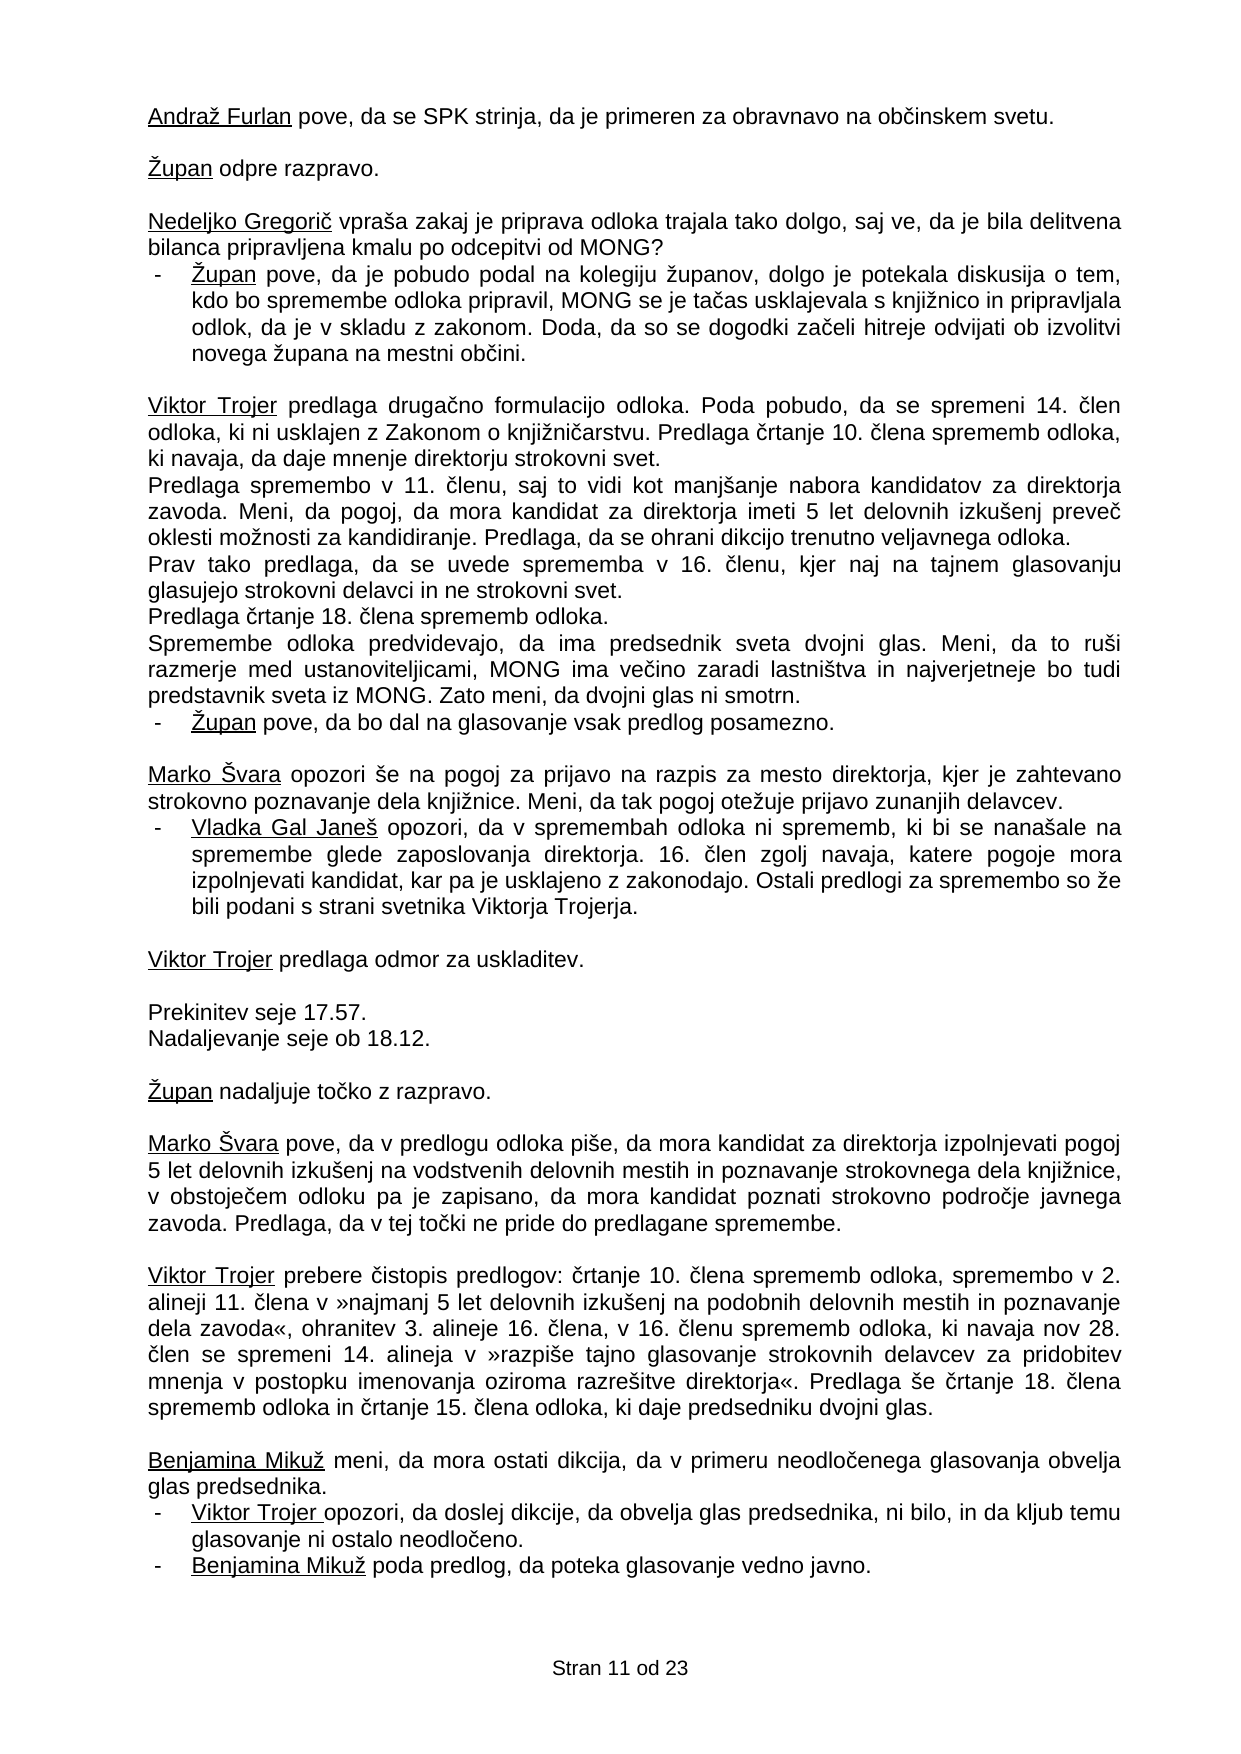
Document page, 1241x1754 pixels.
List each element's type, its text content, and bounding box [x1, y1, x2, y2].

text Nadaljevanje seje ob 18.12. [148, 1025, 1122, 1051]
text Predlaga črtanje 18. člena sprememb odloka. [148, 603, 1122, 630]
list Župan pove, da je pobudo podal na kolegiju županov, dolgo je potekala diskusija o tem, kdo bo spremembe odloka pripravil, MONG se je tačas usklajevala s knjižnico in pripravljala odlok, da je v skladu z zakonom. Doda, da so se dogodki začeli hitreje odvijati ob izvolitvi novega župana na mestni občini. [154, 261, 1122, 366]
text Marko Švara opozori še na pogoj za prijavo na razpis za mesto direktorja, kjer je zahtevano strokovno poznavanje dela knjižnice. Meni, da tak pogoj otežuje prijavo zunanjih delavcev. [148, 761, 1122, 814]
text Prekinitev seje 17.57. [148, 999, 1122, 1025]
text Župan odpre razpravo. [148, 155, 1122, 182]
text Nedeljko Gregorič vpraša zakaj je priprava odloka trajala tako dolgo, saj ve, da je bila delitvena bilanca pripravljena kmalu po odcepitvi od MONG? [148, 208, 1122, 261]
text Prav tako predlaga, da se uvede sprememba v 16. členu, kjer naj na tajnem glasovanju glasujejo strokovni delavci in ne strokovni svet. [148, 551, 1122, 603]
list Župan pove, da bo dal na glasovanje vsak predlog posamezno. [154, 709, 1122, 735]
list Vladka Gal Janeš opozori, da v spremembah odloka ni sprememb, ki bi se nanašale na spremembe glede zaposlovanja direktorja. 16. člen zgolj navaja, katere pogoje mora izpolnjevati kandidat, kar pa je usklajeno z zakonodajo. Ostali predlogi za spremembo so že bili podani s strani svetnika Viktorja Trojerja. [154, 814, 1122, 919]
list Benjamina Mikuž poda predlog, da poteka glasovanje vedno javno. [154, 1552, 1122, 1578]
text Benjamina Mikuž meni, da mora ostati dikcija, da v primeru neodločenega glasovanja obvelja glas predsednika. [148, 1447, 1122, 1499]
text Viktor Trojer prebere čistopis predlogov: črtanje 10. člena sprememb odloka, spremembo v 2. alineji 11. člena v »najmanj 5 let delovnih izkušenj na podobnih delovnih mestih in poznavanje dela zavoda«, ohranitev 3. alineje 16. člena, v 16. členu sprememb odloka, ki navaja nov 28. člen se spremeni 14. alineja v »razpiše tajno glasovanje strokovnih delavcev za pridobitev mnenja v postopku imenovanja oziroma razrešitve direktorja«. Predlaga še črtanje 18. člena sprememb odloka in črtanje 15. člena odloka, ki daje predsedniku dvojni glas. [148, 1262, 1122, 1420]
text Viktor Trojer predlaga drugačno formulacijo odloka. Poda pobudo, da se spremeni 14. člen odloka, ki ni usklajen z Zakonom o knjižničarstvu. Predlaga črtanje 10. člena sprememb odloka, ki navaja, da daje mnenje direktorju strokovni svet. [148, 392, 1122, 472]
text Andraž Furlan pove, da se SPK strinja, da je primeren za obravnavo na občinskem svetu. [148, 103, 1122, 129]
list Viktor Trojer opozori, da doslej dikcije, da obvelja glas predsednika, ni bilo, in da kljub temu glasovanje ni ostalo neodločeno. [154, 1499, 1122, 1552]
text Viktor Trojer predlaga odmor za uskladitev. [148, 946, 1122, 972]
text Župan nadaljuje točko z razpravo. [148, 1078, 1122, 1104]
text Marko Švara pove, da v predlogu odloka piše, da mora kandidat za direktorja izpolnjevati pogoj 5 let delovnih izkušenj na vodstvenih delovnih mestih in poznavanje strokovnega dela knjižnice, v obstoječem odloku pa je zapisano, da mora kandidat poznati strokovno področje javnega zavoda. Predlaga, da v tej točki ne pride do predlagane spremembe. [148, 1130, 1122, 1236]
text Predlaga spremembo v 11. členu, saj to vidi kot manjšanje nabora kandidatov za direktorja zavoda. Meni, da pogoj, da mora kandidat za direktorja imeti 5 let delovnih izkušenj preveč oklesti možnosti za kandidiranje. Predlaga, da se ohrani dikcijo trenutno veljavnega odloka. [148, 472, 1122, 551]
text Spremembe odloka predvidevajo, da ima predsednik sveta dvojni glas. Meni, da to ruši razmerje med ustanoviteljicami, MONG ima večino zaradi lastništva in najverjetneje bo tudi predstavnik sveta iz MONG. Zato meni, da dvojni glas ni smotrn. [148, 630, 1122, 709]
